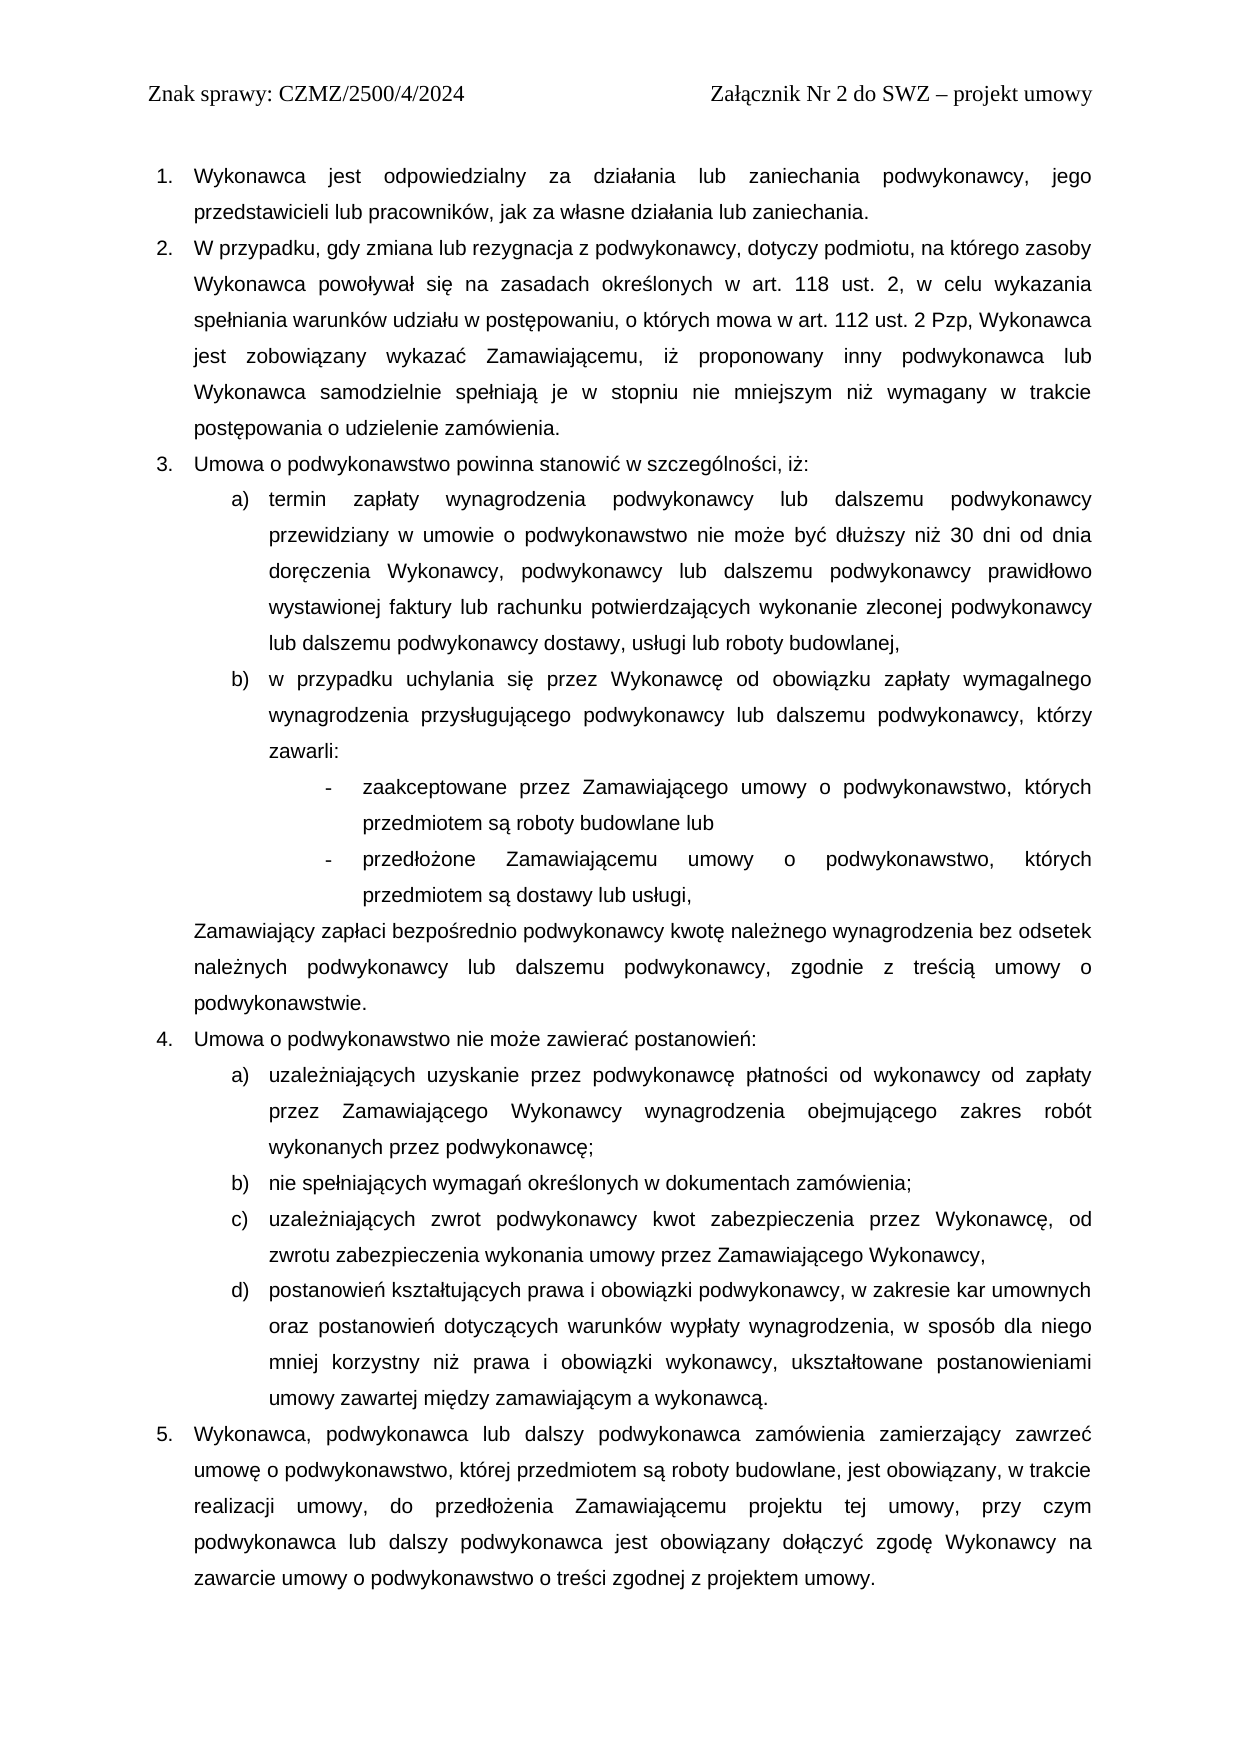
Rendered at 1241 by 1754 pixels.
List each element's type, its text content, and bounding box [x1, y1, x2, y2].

list uzależniających uzyskanie przez podwykonawcę płatności od wykonawcy od zapłaty przez Zamawiającego Wykonawcy wynagrodzenia obejmującego zakres robót wykonanych przez podwykonawcę; [231, 1063, 1093, 1158]
text Zamawiający zapłaci bezpośrednio podwykonawcy kwotę należnego wynagrodzenia bez odsetek należnych podwykonawcy lub dalszemu podwykonawcy, zgodnie z treścią umowy o podwykonawstwie. [193, 919, 1093, 1015]
list nie spełniających wymagań określonych w dokumentach zamówienia; [231, 1171, 1093, 1194]
list Umowa o podwykonawstwo powinna stanowić w szczególności, iż: [156, 451, 1093, 475]
list Wykonawca, podwykonawca lub dalszy podwykonawca zamówienia zamierzający zawrzeć umowę o podwykonawstwo, której przedmiotem są roboty budowlane, jest obowiązany, w trakcie realizacji umowy, do przedłożenia Zamawiającemu projektu tej umowy, przy czym podwykonawca lub dalszy podwykonawca jest obowiązany dołączyć zgodę Wykonawcy na zawarcie umowy o podwykonawstwo o treści zgodnej z projektem umowy. [156, 1422, 1093, 1590]
list Wykonawca jest odpowiedzialny za działania lub zaniechania podwykonawcy, jego przedstawicieli lub pracowników, jak za własne działania lub zaniechania. [156, 164, 1093, 224]
list Umowa o podwykonawstwo nie może zawierać postanowień: [156, 1027, 1093, 1051]
list W przypadku, gdy zmiana lub rezygnacja z podwykonawcy, dotyczy podmiotu, na którego zasoby Wykonawca powoływał się na zasadach określonych w art. 118 ust. 2, w celu wykazania spełniania warunków udziału w postępowaniu, o których mowa w art. 112 ust. 2 Pzp, Wykonawca jest zobowiązany wykazać Zamawiającemu, iż proponowany inny podwykonawca lub Wykonawca samodzielnie spełniają je w stopniu nie mniejszym niż wymagany w trakcie postępowania o udzielenie zamówienia. [156, 236, 1093, 439]
list przedłożone Zamawiającemu umowy o podwykonawstwo, których przedmiotem są dostawy lub usługi, [325, 847, 1093, 907]
list termin zapłaty wynagrodzenia podwykonawcy lub dalszemu podwykonawcy przewidziany w umowie o podwykonawstwo nie może być dłuższy niż 30 dni od dnia doręczenia Wykonawcy, podwykonawcy lub dalszemu podwykonawcy prawidłowo wystawionej faktury lub rachunku potwierdzających wykonanie zleconej podwykonawcy lub dalszemu podwykonawcy dostawy, usługi lub roboty budowlanej, [231, 487, 1093, 655]
list zaakceptowane przez Zamawiającego umowy o podwykonawstwo, których przedmiotem są roboty budowlane lub [325, 775, 1093, 835]
list postanowień kształtujących prawa i obowiązki podwykonawcy, w zakresie kar umownych oraz postanowień dotyczących warunków wypłaty wynagrodzenia, w sposób dla niego mniej korzystny niż prawa i obowiązki wykonawcy, ukształtowane postanowieniami umowy zawartej między zamawiającym a wykonawcą. [231, 1278, 1093, 1410]
list w przypadku uchylania się przez Wykonawcę od obowiązku zapłaty wymagalnego wynagrodzenia przysługującego podwykonawcy lub dalszemu podwykonawcy, którzy zawarli: [231, 667, 1093, 763]
list uzależniających zwrot podwykonawcy kwot zabezpieczenia przez Wykonawcę, od zwrotu zabezpieczenia wykonania umowy przez Zamawiającego Wykonawcy, [231, 1206, 1093, 1266]
